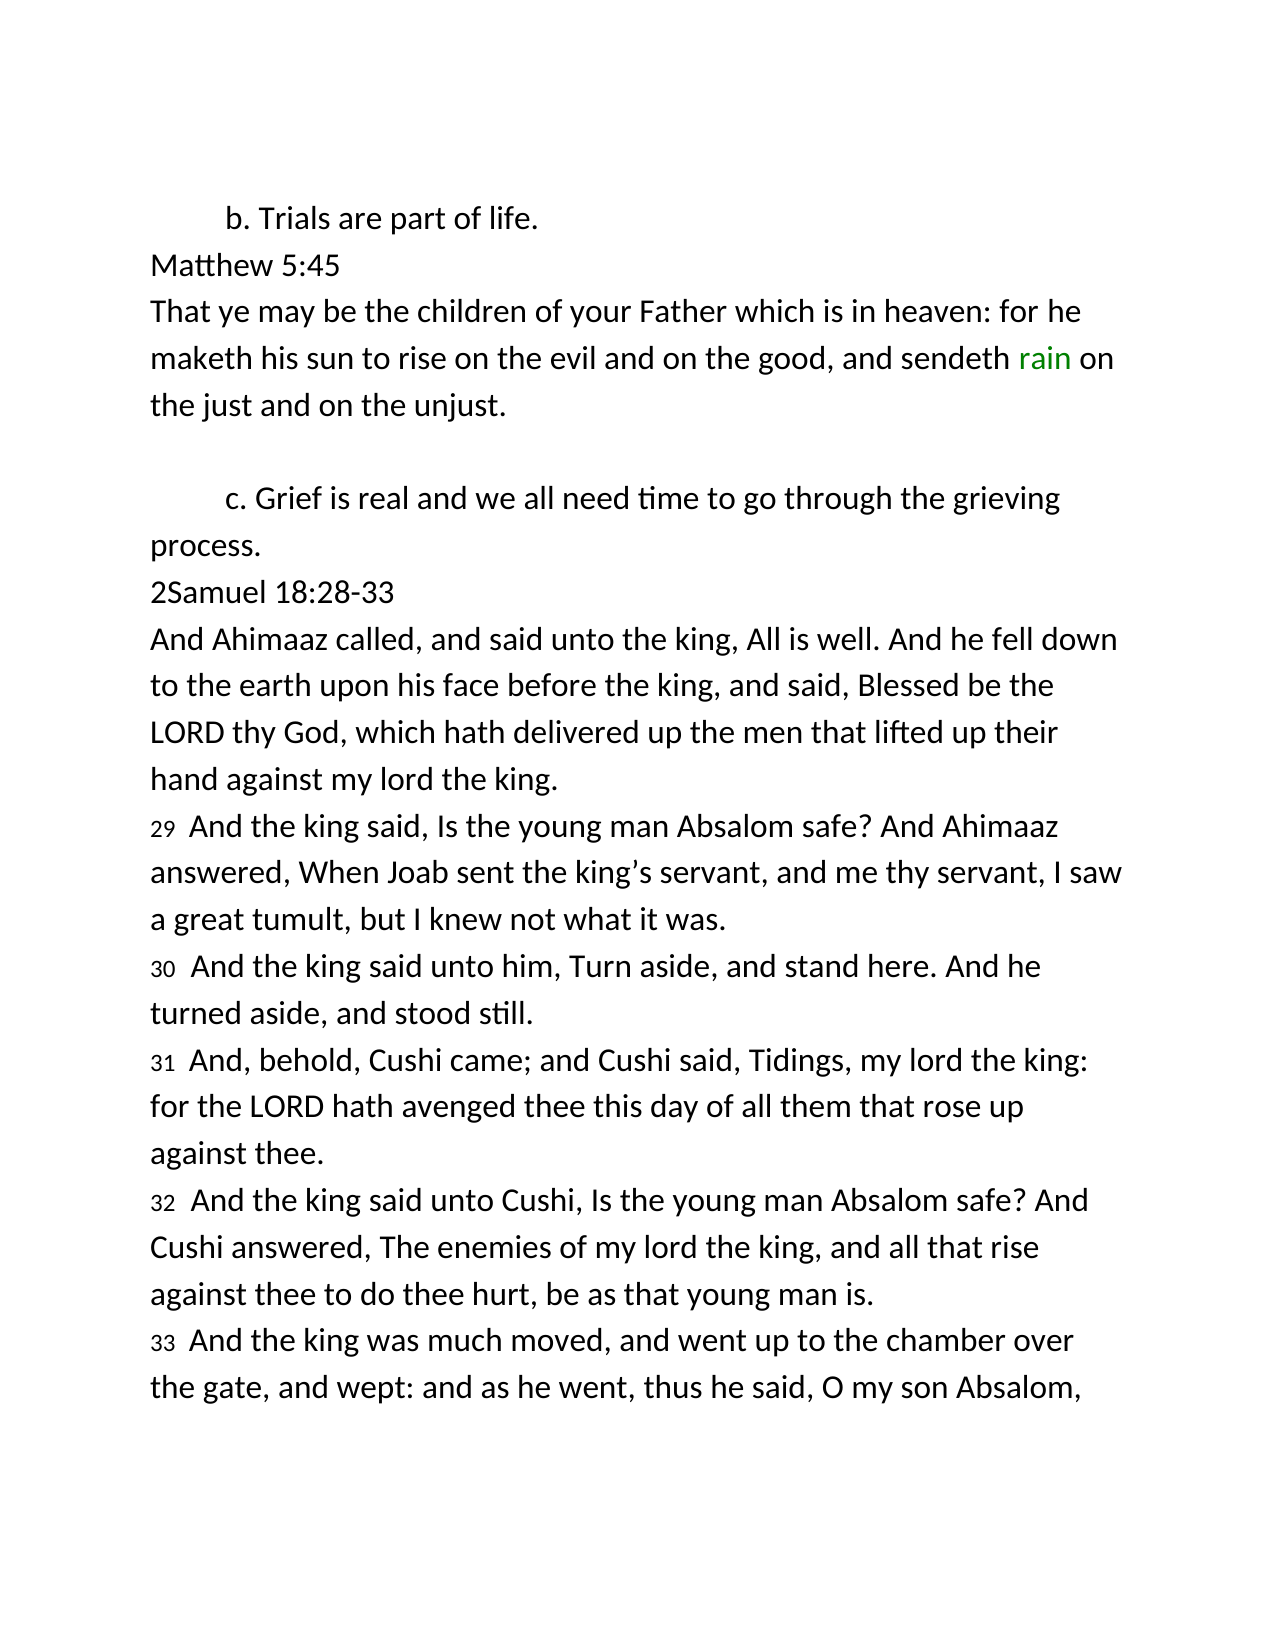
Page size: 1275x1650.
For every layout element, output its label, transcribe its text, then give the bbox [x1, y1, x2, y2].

text 32 And the king said unto Cushi, Is the young man Absalom safe? And Cushi answered, The enemies of my lord the king, and all that rise against thee to do thee hurt, be as that young man is. [150, 1179, 1125, 1313]
text 29 And the king said, Is the young man Absalom safe? And Ahimaaz answered, When Joab sent the king’s servant, and me thy servant, I saw a great tumult, but I knew not what it was. [150, 805, 1125, 939]
text That ye may be the children of your Father which is in heaven: for he maketh his sun to rise on the evil and on the good, and sendeth rain on the just and on the unjust. [150, 290, 1125, 424]
text 31 And, behold, Cushi came; and Cushi said, Tidings, my lord the king: for the LORD hath avenged thee this day of all them that rose up against thee. [150, 1039, 1125, 1173]
text c. Grief is real and we all need time to go through the grieving process. [150, 477, 1125, 565]
text Matthew 5:45 [150, 243, 1125, 284]
text 30 And the king said unto him, Turn aside, and stand here. And he turned aside, and stood still. [150, 945, 1125, 1033]
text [150, 1319, 1125, 1407]
text 2Samuel 18:28-33 [150, 571, 1125, 612]
text b. Trials are part of life. [150, 197, 1125, 237]
text And Ahimaaz called, and said unto the king, All is well. And he fell down to the earth upon his face before the king, and said, Blessed be the LORD thy God, which hath delivered up the men that lifted up their hand against my lord the king. [150, 618, 1125, 799]
